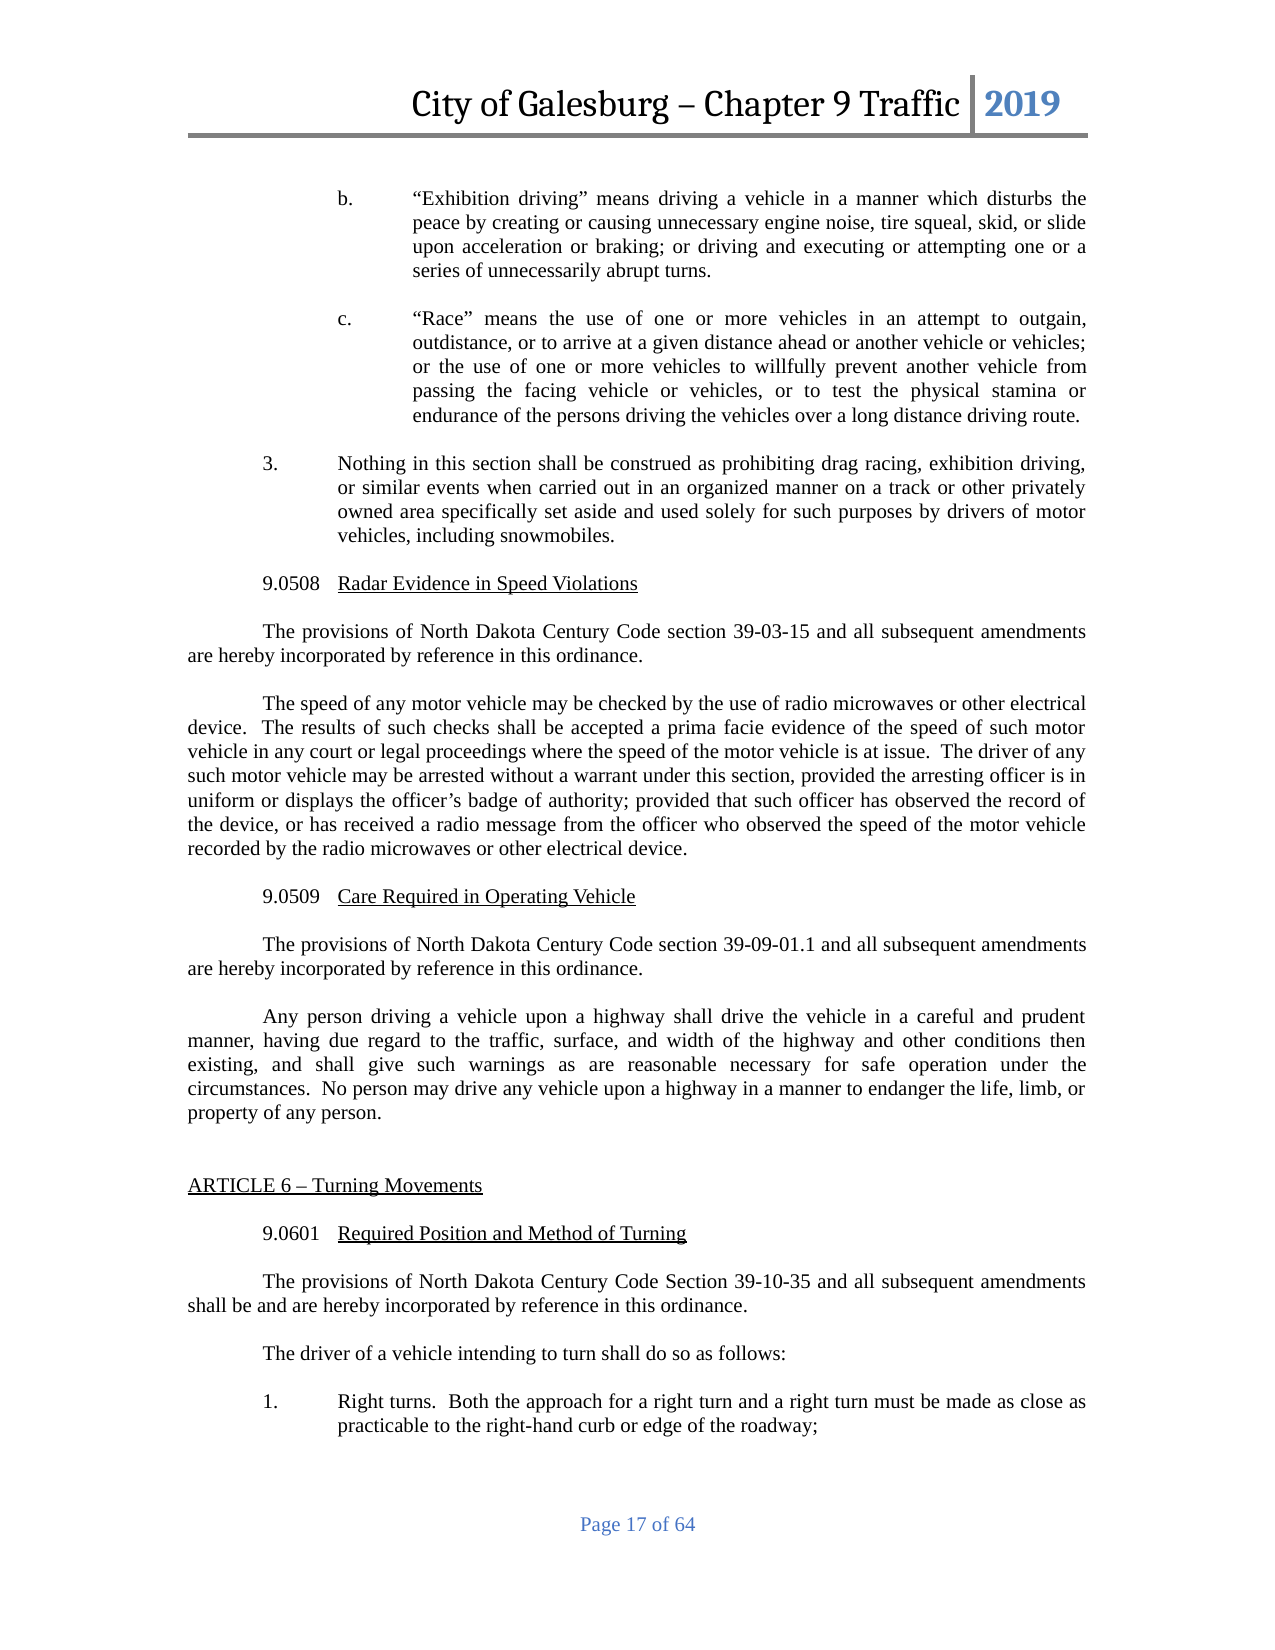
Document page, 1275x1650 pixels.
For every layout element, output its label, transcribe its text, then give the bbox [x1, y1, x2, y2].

text Any person driving a vehicle upon a highway shall drive the vehicle in a careful and prudent manner, having due regard to the traffic, surface, and width of the highway and other conditions then existing, and shall give such warnings as are reasonable necessary for safe operation under the circumstances. No person may drive any vehicle upon a highway in a manner to endanger the life, limb, or property of any person. [187, 1004, 1087, 1124]
list “Exhibition driving” means driving a vehicle in a manner which disturbs the peace by creating or causing unnecessary engine noise, tire squeal, skid, or slide upon acceleration or braking; or driving and executing or attempting one or a series of unnecessarily abrupt turns. [337, 186, 1087, 282]
subtitle ARTICLE 6 – Turning Movements [187, 1172, 1087, 1197]
text 9.0601 Required Position and Method of Turning [262, 1221, 1087, 1245]
text The driver of a vehicle intending to turn shall do so as follows: [187, 1341, 1087, 1365]
text 9.0508 Radar Evidence in Speed Violations [262, 571, 1087, 595]
text The provisions of North Dakota Century Code section 39-09-01.1 and all subsequent amendments are hereby incorporated by reference in this ordinance. [187, 932, 1087, 980]
list “Race” means the use of one or more vehicles in an attempt to outgain, outdistance, or to arrive at a given distance ahead or another vehicle or vehicles; or the use of one or more vehicles to willfully prevent another vehicle from passing the facing vehicle or vehicles, or to test the physical stamina or endurance of the persons driving the vehicles over a long distance driving route. [337, 306, 1087, 427]
list Nothing in this section shall be construed as prohibiting drag racing, exhibition driving, or similar events when carried out in an organized manner on a track or other privately owned area specifically set aside and used solely for such purposes by drivers of motor vehicles, including snowmobiles. [262, 451, 1087, 547]
text The speed of any motor vehicle may be checked by the use of radio microwaves or other electrical device. The results of such checks shall be accepted a prima facie evidence of the speed of such motor vehicle in any court or legal proceedings where the speed of the motor vehicle is at issue. The driver of any such motor vehicle may be arrested without a warrant under this section, provided the arresting officer is in uniform or displays the officer’s badge of authority; provided that such officer has observed the record of the device, or has received a radio message from the officer who observed the speed of the motor vehicle recorded by the radio microwaves or other electrical device. [187, 691, 1087, 860]
text The provisions of North Dakota Century Code section 39-03-15 and all subsequent amendments are hereby incorporated by reference in this ordinance. [187, 619, 1087, 667]
list Right turns. Both the approach for a right turn and a right turn must be made as close as practicable to the right-hand curb or edge of the roadway; [262, 1389, 1087, 1437]
text 9.0509 Care Required in Operating Vehicle [262, 884, 1087, 908]
text The provisions of North Dakota Century Code Section 39-10-35 and all subsequent amendments shall be and are hereby incorporated by reference in this ordinance. [187, 1269, 1087, 1317]
